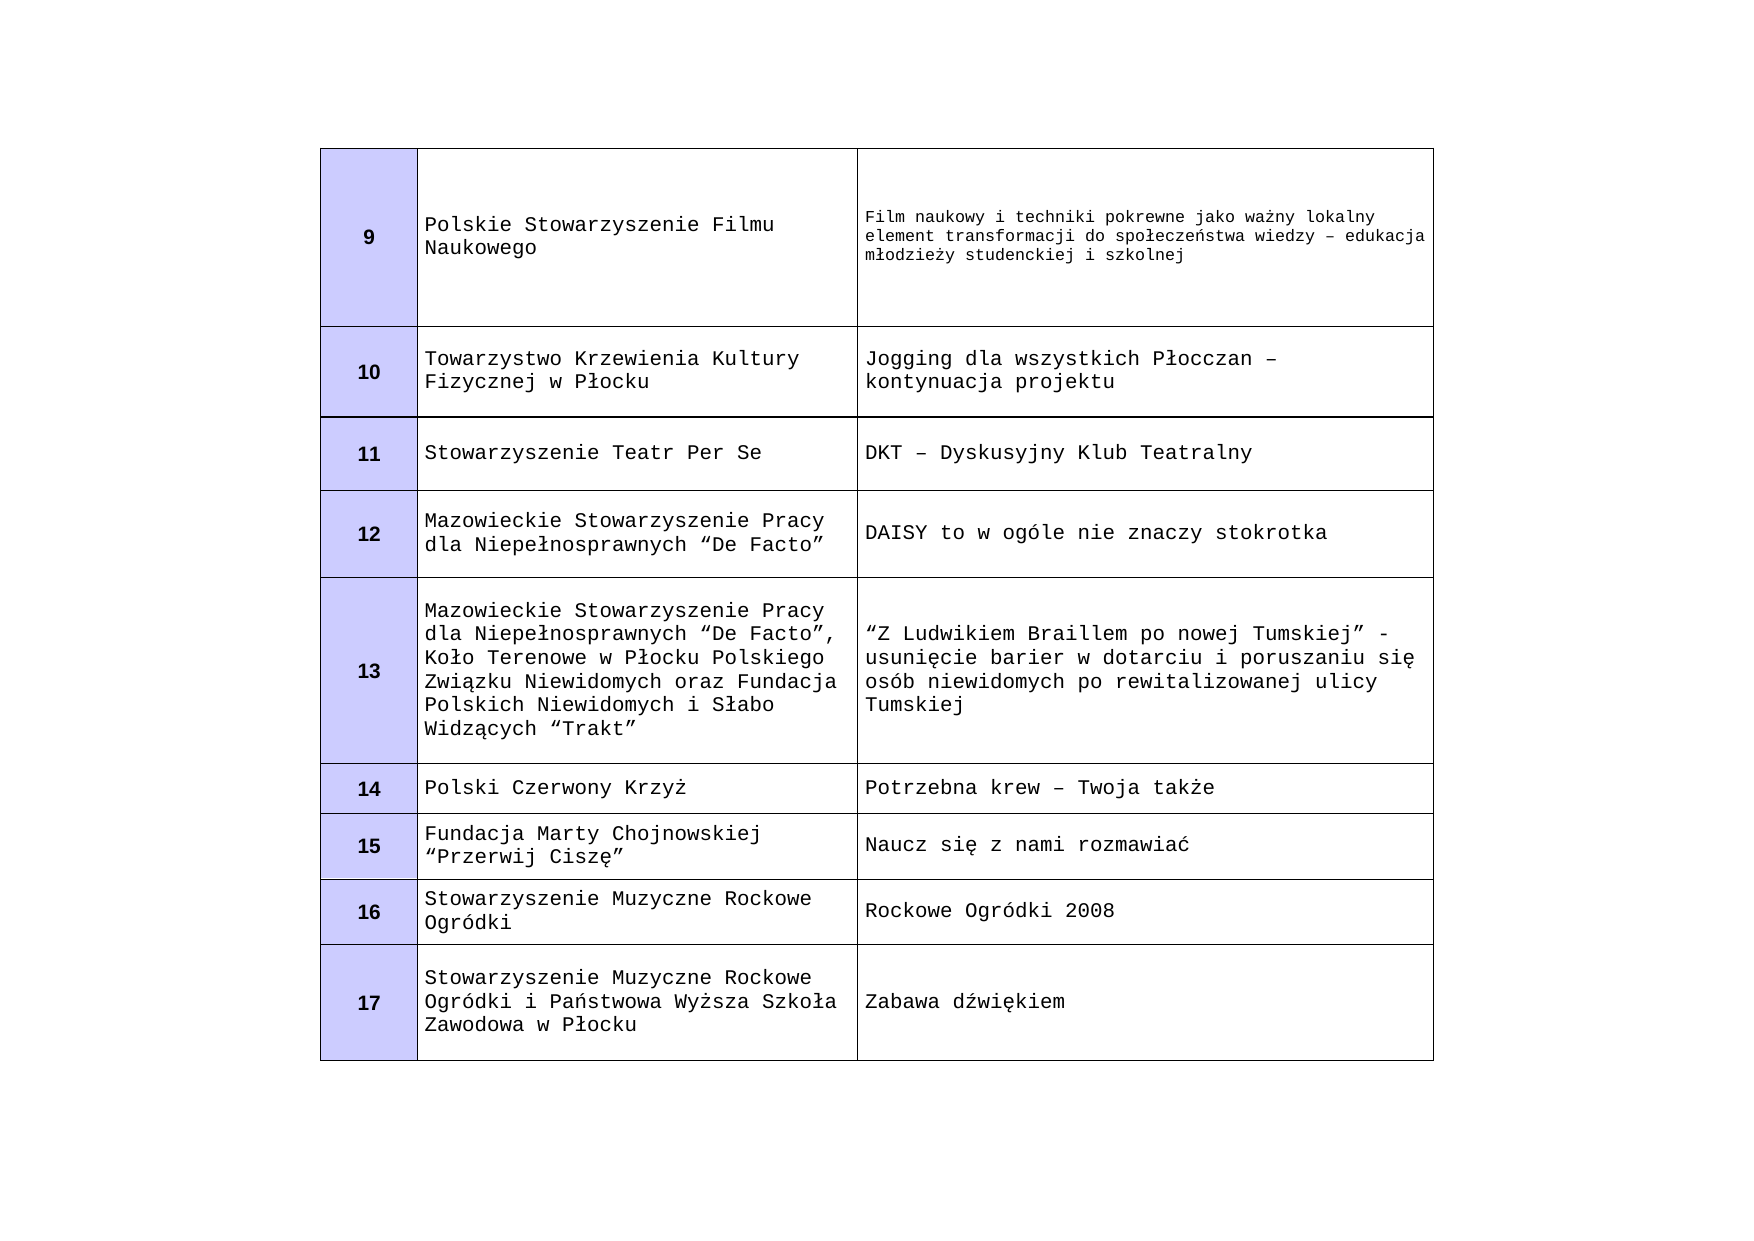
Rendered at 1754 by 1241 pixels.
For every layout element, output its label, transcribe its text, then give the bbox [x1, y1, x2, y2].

table_cell Rockowe Ogródki 2008 [858, 880, 1433, 944]
table_cell Film naukowy i techniki pokrewne jako ważny lokalny element transformacji do społeczeństwa wiedzy – edukacja młodzieży studenckiej i szkolnej [858, 149, 1433, 326]
table_cell Jogging dla wszystkich Płocczan – kontynuacja projektu [858, 327, 1433, 416]
table_cell Naucz się z nami rozmawiać [858, 814, 1433, 878]
table_cell Mazowieckie Stowarzyszenie Pracy dla Niepełnosprawnych “De Facto” [418, 491, 857, 577]
table_cell Polski Czerwony Krzyż [418, 764, 857, 813]
table_cell “Z Ludwikiem Braillem po nowej Tumskiej” - usunięcie barier w dotarciu i poruszaniu się osób niewidomych po rewitalizowanej ulicy Tumskiej [858, 578, 1433, 763]
table_cell Towarzystwo Krzewienia Kultury Fizycznej w Płocku [418, 327, 857, 416]
table_cell Stowarzyszenie Teatr Per Se [418, 418, 857, 490]
table_cell 16 [321, 880, 417, 944]
table_cell Fundacja Marty Chojnowskiej “Przerwij Ciszę” [418, 814, 857, 878]
table_cell 14 [321, 764, 417, 813]
table_cell Potrzebna krew – Twoja także [858, 764, 1433, 813]
table_cell DKT – Dyskusyjny Klub Teatralny [858, 418, 1433, 490]
table_cell Stowarzyszenie Muzyczne Rockowe Ogródki [418, 880, 857, 944]
table_cell Zabawa dźwiękiem [858, 945, 1433, 1060]
table_cell Mazowieckie Stowarzyszenie Pracy dla Niepełnosprawnych “De Facto”, Koło Terenowe w Płocku Polskiego Związku Niewidomych oraz Fundacja Polskich Niewidomych i Słabo Widzących “Trakt” [418, 578, 857, 763]
table_cell DAISY to w ogóle nie znaczy stokrotka [858, 491, 1433, 577]
table_cell 17 [321, 945, 417, 1060]
table_cell 9 [321, 149, 417, 326]
table_cell 13 [321, 578, 417, 763]
table_cell Stowarzyszenie Muzyczne Rockowe Ogródki i Państwowa Wyższa Szkoła Zawodowa w Płocku [418, 945, 857, 1060]
table_cell 12 [321, 491, 417, 577]
table_cell 15 [321, 814, 417, 878]
table_cell 11 [321, 418, 417, 490]
table_cell 10 [321, 327, 417, 416]
table_cell Polskie Stowarzyszenie Filmu Naukowego [418, 149, 857, 326]
